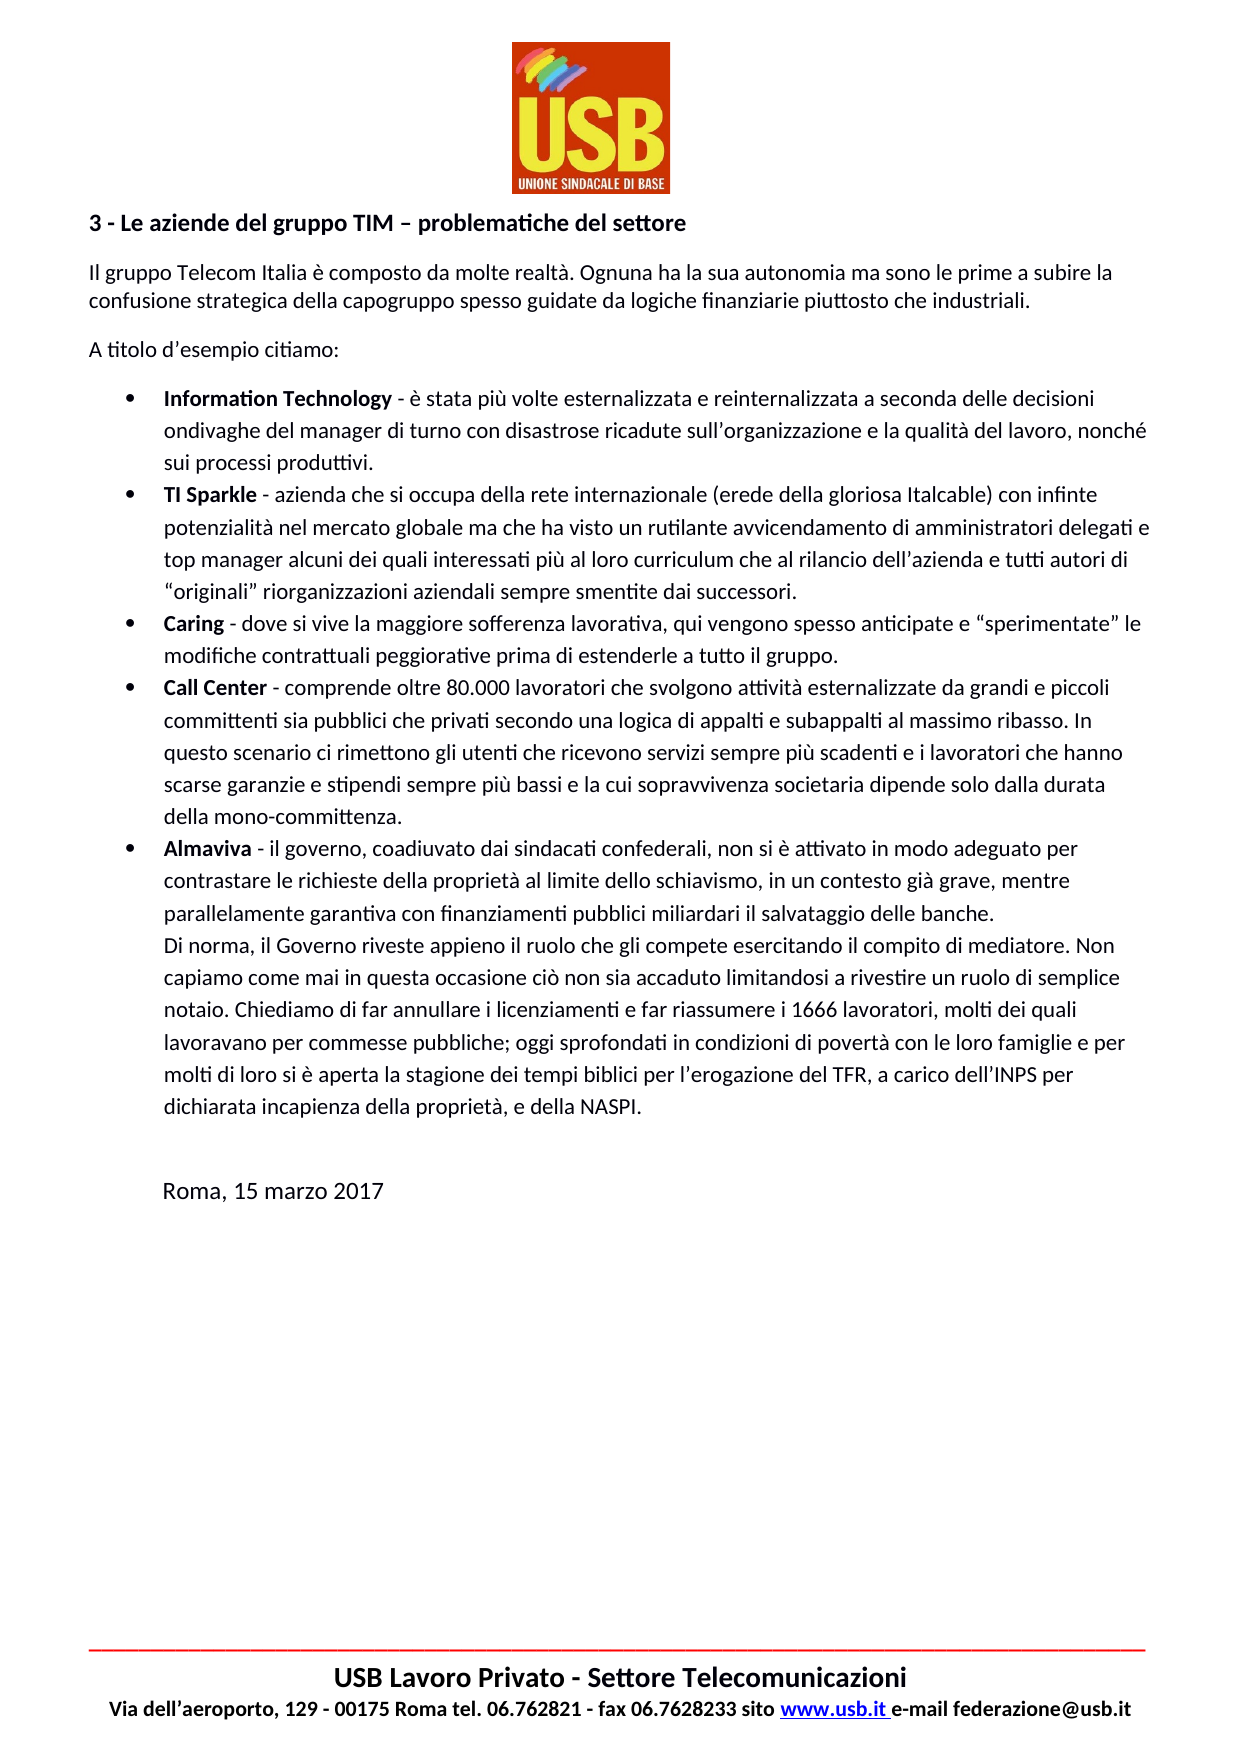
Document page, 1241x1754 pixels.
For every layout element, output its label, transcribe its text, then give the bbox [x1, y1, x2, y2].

picture [510, 42, 670, 192]
text Il gruppo Telecom Italia è composto da molte realtà. Ognuna ha la sua autonomia ma sono le prime a subire la confusione strategica della capogruppo spesso guidate da logiche finanziarie piuttosto che industriali. [89, 258, 1152, 314]
text 3 - Le aziende del gruppo TIM – problematiche del settore [89, 207, 1152, 237]
list Information Technology - è stata più volte esternalizzata e reinternalizzata a seconda delle decisioni ondivaghe del manager di turno con disastrose ricadute sull’organizzazione e la qualità del lavoro, nonché sui processi produttivi. [126, 384, 1152, 476]
list Call Center - comprende oltre 80.000 lavoratori che svolgono attività esternalizzate da grandi e piccoli committenti sia pubblici che privati secondo una logica di appalti e subappalti al massimo ribasso. In questo scenario ci rimettono gli utenti che ricevono servizi sempre più scadenti e i lavoratori che hanno scarse garanzie e stipendi sempre più bassi e la cui sopravvivenza societaria dipende solo dalla durata della mono-committenza. [126, 673, 1152, 830]
text Roma, 15 marzo 2017 [89, 1176, 1152, 1206]
text A titolo d’esempio citiamo: [89, 335, 1152, 363]
list TI Sparkle - azienda che si occupa della rete internazionale (erede della gloriosa Italcable) con infinte potenzialità nel mercato globale ma che ha visto un rutilante avvicendamento di amministratori delegati e top manager alcuni dei quali interessati più al loro curriculum che al rilancio dell’azienda e tutti autori di “originali” riorganizzazioni aziendali sempre smentite dai successori. [126, 480, 1152, 605]
list Di norma, il Governo riveste appieno il ruolo che gli compete esercitando il compito di mediatore. Non capiamo come mai in questa occasione ciò non sia accaduto limitandosi a rivestire un ruolo di semplice notaio. Chiediamo di far annullare i licenziamenti e far riassumere i 1666 lavoratori, molti dei quali lavoravano per commesse pubbliche; oggi sprofondati in condizioni di povertà con le loro famiglie e per molti di loro si è aperta la stagione dei tempi biblici per l’erogazione del TFR, a carico dell’INPS per dichiarata incapienza della proprietà, e della NASPI. [164, 931, 1152, 1120]
list Caring - dove si vive la maggiore sofferenza lavorativa, qui vengono spesso anticipate e “sperimentate” le modifiche contrattuali peggiorative prima di estenderle a tutto il gruppo. [126, 609, 1152, 669]
list Almaviva - il governo, coadiuvato dai sindacati confederali, non si è attivato in modo adeguato per contrastare le richieste della proprietà al limite dello schiavismo, in un contesto già grave, mentre parallelamente garantiva con finanziamenti pubblici miliardari il salvataggio delle banche. [126, 834, 1152, 927]
